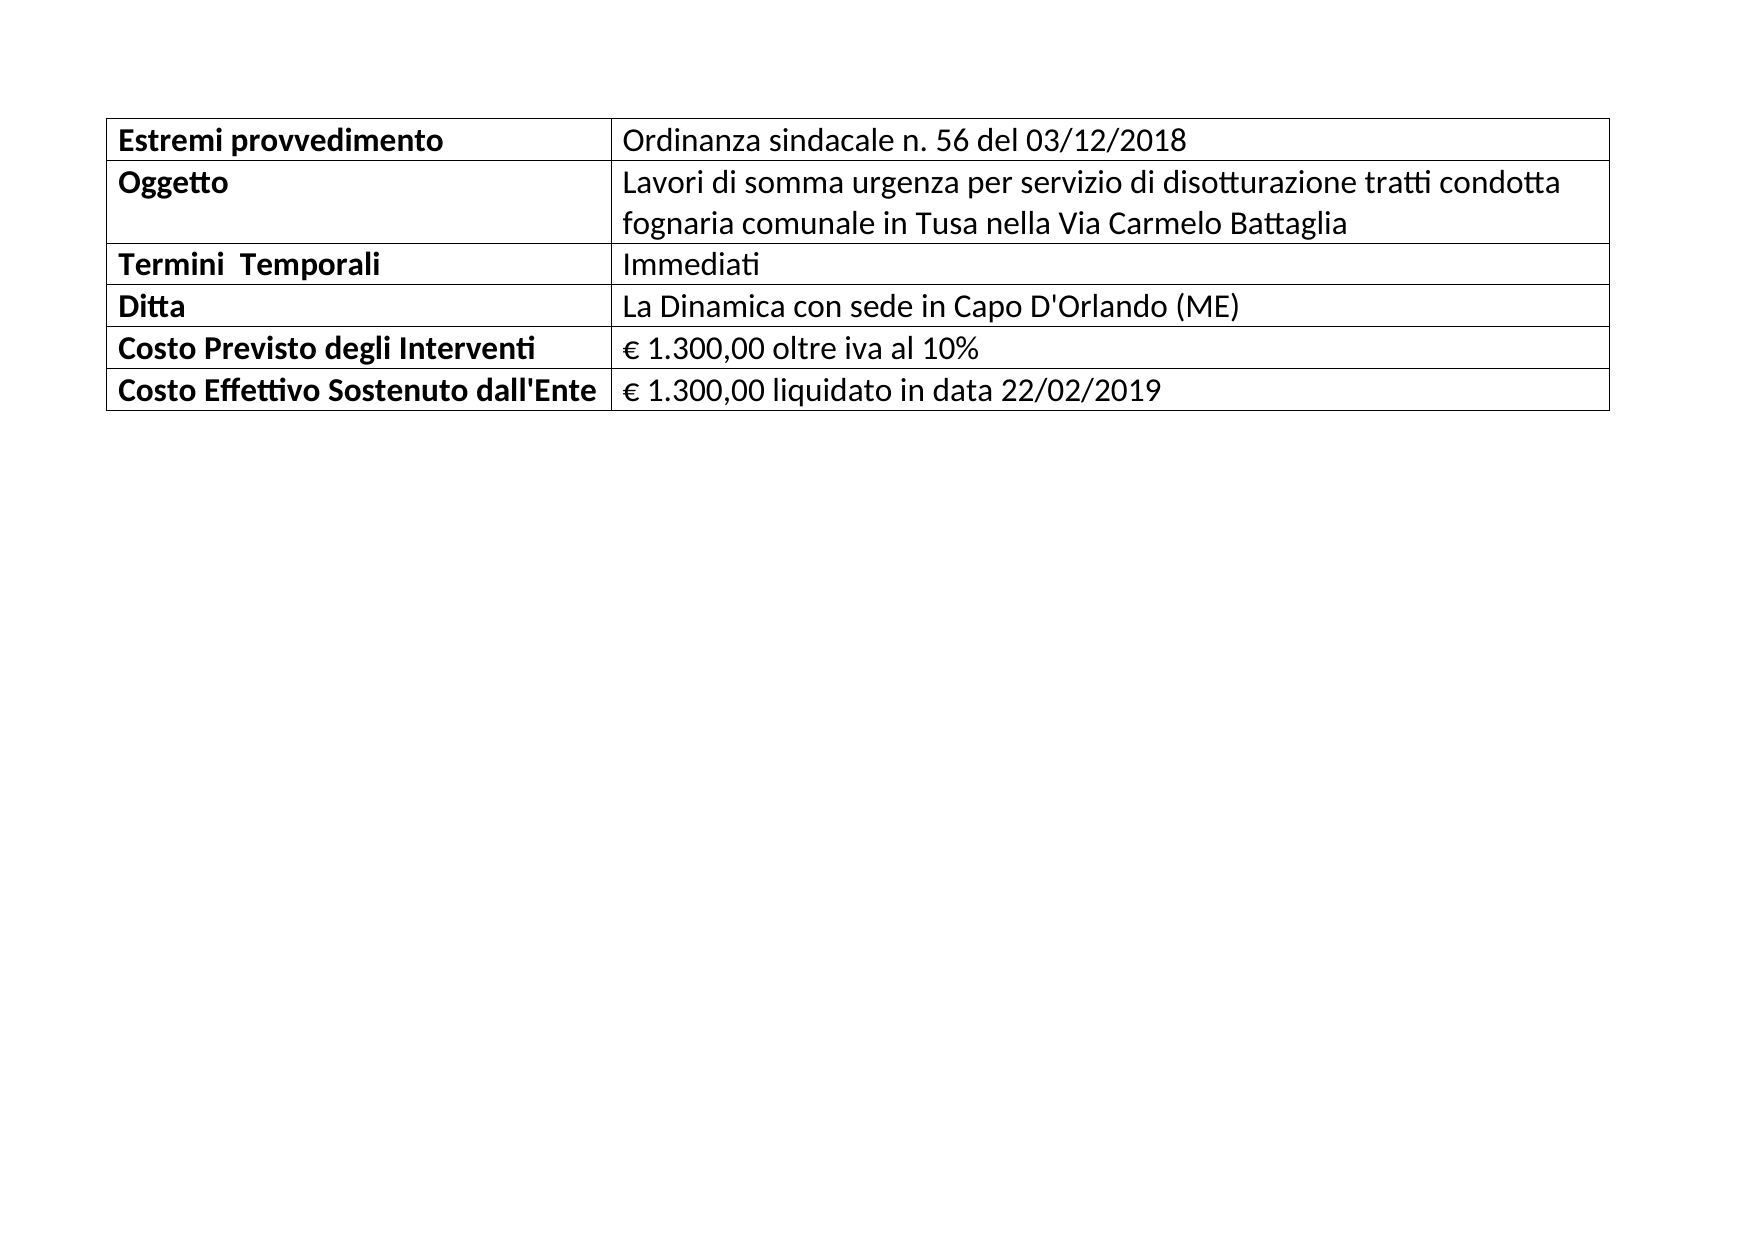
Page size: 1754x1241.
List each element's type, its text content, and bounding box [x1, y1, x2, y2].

table_cell € 1.300,00 liquidato in data 22/02/2019 [612, 369, 1609, 409]
table_cell Costo Effettivo Sostenuto dall'Ente [107, 369, 611, 409]
table_cell Ditta [107, 285, 611, 326]
table_cell Oggetto [107, 161, 611, 242]
table_cell Termini Temporali [107, 244, 611, 284]
table_cell Costo Previsto degli Interventi [107, 327, 611, 368]
table_cell € 1.300,00 oltre iva al 10% [612, 327, 1609, 368]
table_header Estremi provvedimento [107, 119, 611, 160]
table_cell Immediati [612, 244, 1609, 284]
table_cell La Dinamica con sede in Capo D'Orlando (ME) [612, 285, 1609, 326]
table_cell Lavori di somma urgenza per servizio di disotturazione tratti condotta fognaria comunale in Tusa nella Via Carmelo Battaglia [612, 161, 1609, 242]
table_header Ordinanza sindacale n. 56 del 03/12/2018 [612, 119, 1609, 160]
